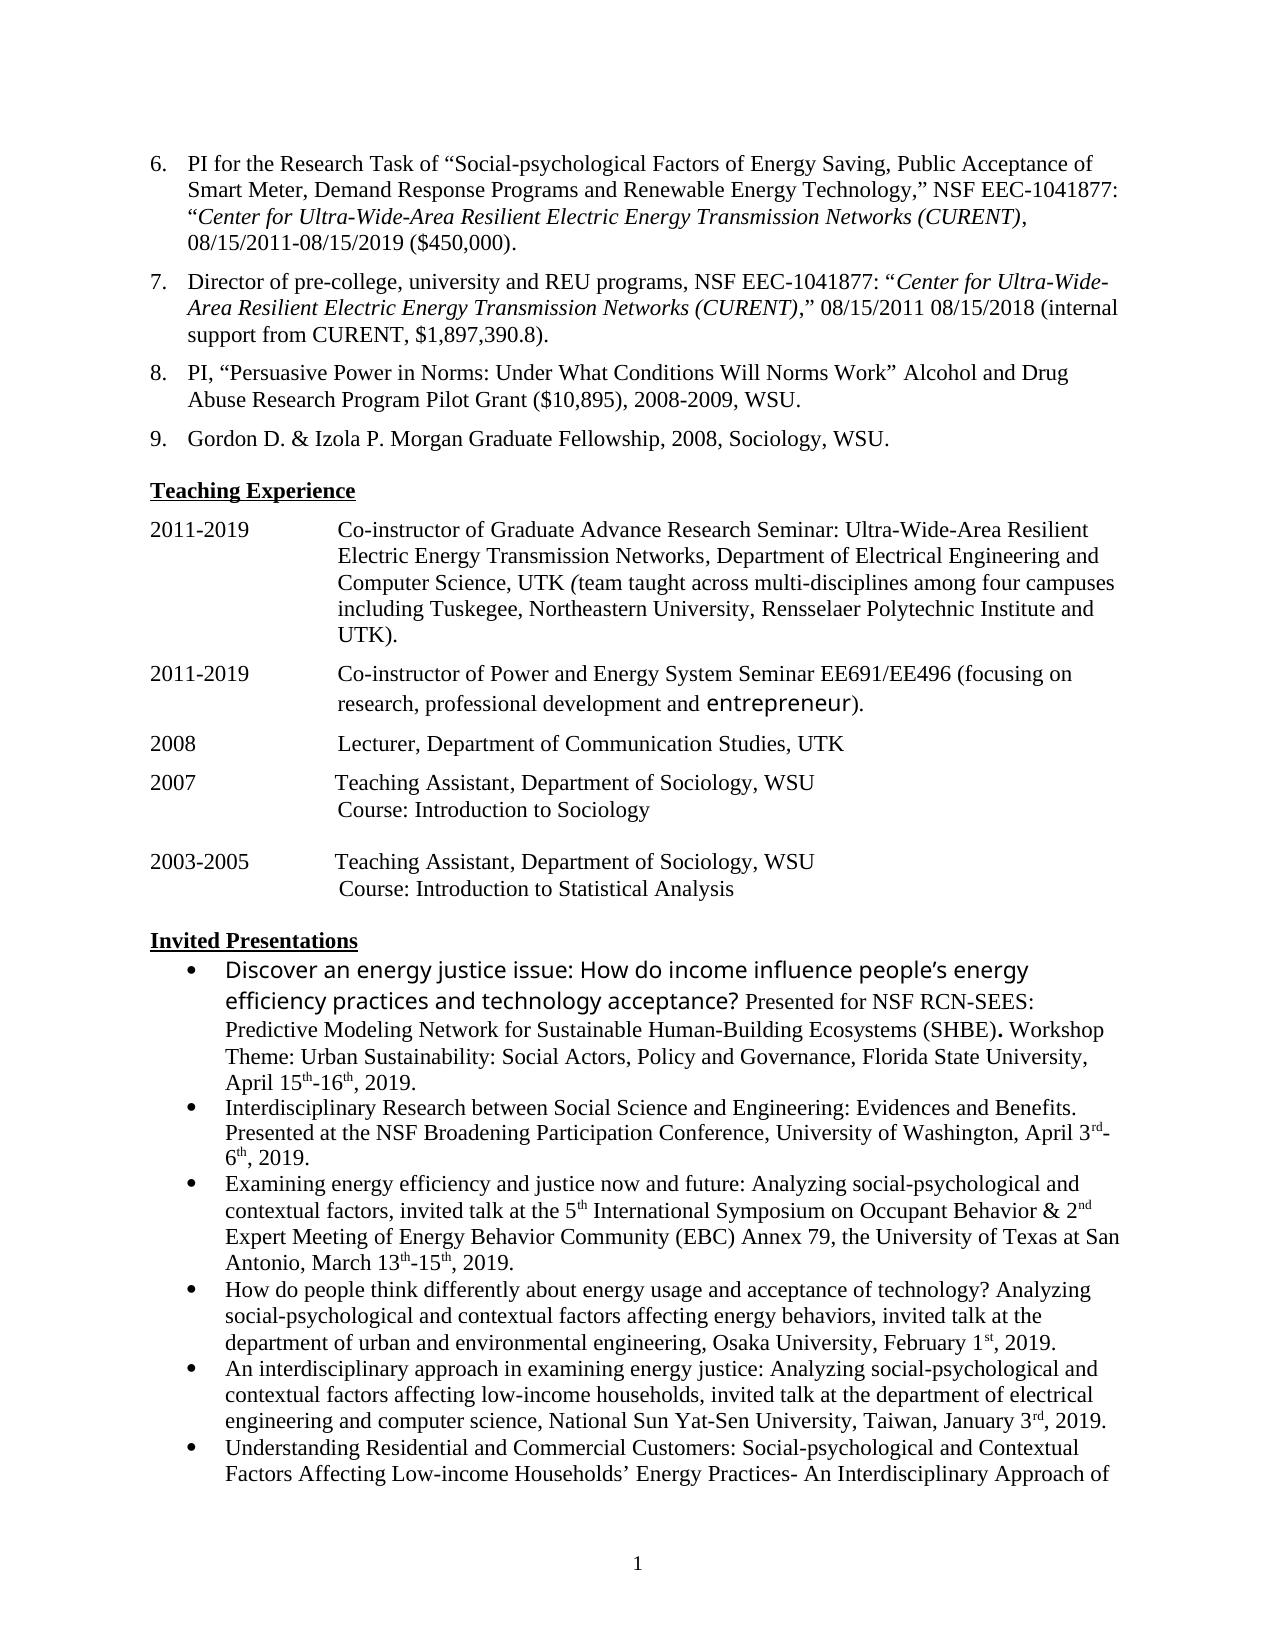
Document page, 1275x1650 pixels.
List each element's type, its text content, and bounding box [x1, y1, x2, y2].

text 2011-2019 Co-instructor of Graduate Advance Research Seminar: Ultra-Wide-Area Resilient Electric Energy Transmission Networks, Department of Electrical Engineering and Computer Science, UTK (team taught across multi-disciplines among four campuses including Tuskegee, Northeastern University, Rensselaer Polytechnic Institute and UTK). [150, 516, 1125, 648]
subtitle Invited Presentations [150, 927, 1125, 954]
subtitle Teaching Experience [150, 477, 1125, 503]
text 2008 Lecturer, Department of Communication Studies, UTK [150, 731, 1125, 757]
text 2003-2005 Teaching Assistant, Department of Sociology, WSU [150, 848, 1200, 875]
list Examining energy efficiency and justice now and future: Analyzing social-psychological and contextual factors, invited talk at the 5th International Symposium on Occupant Behavior & 2nd Expert Meeting of Energy Behavior Community (EBC) Annex 79, the University of Texas at San Antonio, March 13th-15th, 2019. [187, 1170, 1125, 1276]
list Director of pre-college, university and REU programs, NSF EEC-1041877: “Center for Ultra-Wide-Area Resilient Electric Energy Transmission Networks (CURENT),” 08/15/2011 08/15/2018 (internal support from CURENT, $1,897,390.8). [150, 268, 1125, 347]
text Course: Introduction to Statistical Analysis [150, 875, 1200, 901]
list PI, “Persuasive Power in Norms: Under What Conditions Will Norms Work” Alcohol and Drug Abuse Research Program Pilot Grant ($10,895), 2008-2009, WSU. [150, 359, 1125, 412]
list An interdisciplinary approach in examining energy justice: Analyzing social-psychological and contextual factors affecting low-income households, invited talk at the department of electrical engineering and computer science, National Sun Yat-Sen University, Taiwan, January 3rd, 2019. [187, 1384, 1125, 1463]
list How do people think differently about energy usage and acceptance of technology? Analyzing social-psychological and contextual factors affecting energy behaviors, invited talk at the department of urban and environmental engineering, Osaka University, February 1st, 2019. [187, 1305, 1125, 1384]
text 2011-2019 Co-instructor of Power and Energy System Seminar EE691/EE496 (focusing on research, professional development and entrepreneur). [150, 660, 1125, 718]
list Interdisciplinary Research between Social Science and Engineering: Evidences and Benefits. Presented at the NSF Broadening Participation Conference, University of Washington, April 3rd-6th, 2019. [187, 1095, 1125, 1170]
list Discover an energy justice issue: How do income influence people’s energy efficiency practices and technology acceptance? Presented for NSF RCN-SEES: Predictive Modeling Network for Sustainable Human-Building Ecosystems (SHBE). Workshop Theme: Urban Sustainability: Social Actors, Policy and Governance, Florida State University, April 15th-16th, 2019. [187, 954, 1125, 1095]
list PI for the Research Task of “Social-psychological Factors of Energy Saving, Public Acceptance of Smart Meter, Demand Response Programs and Renewable Energy Technology,” NSF EEC-1041877: “Center for Ultra-Wide-Area Resilient Electric Energy Transmission Networks (CURENT), 08/15/2011-08/15/2019 ($450,000). [150, 150, 1125, 255]
text Course: Introduction to Sociology [300, 796, 1200, 822]
text 2007 Teaching Assistant, Department of Sociology, WSU [150, 769, 1200, 796]
list Gordon D. & Izola P. Morgan Graduate Fellowship, 2008, Sociology, WSU. [150, 425, 1125, 451]
